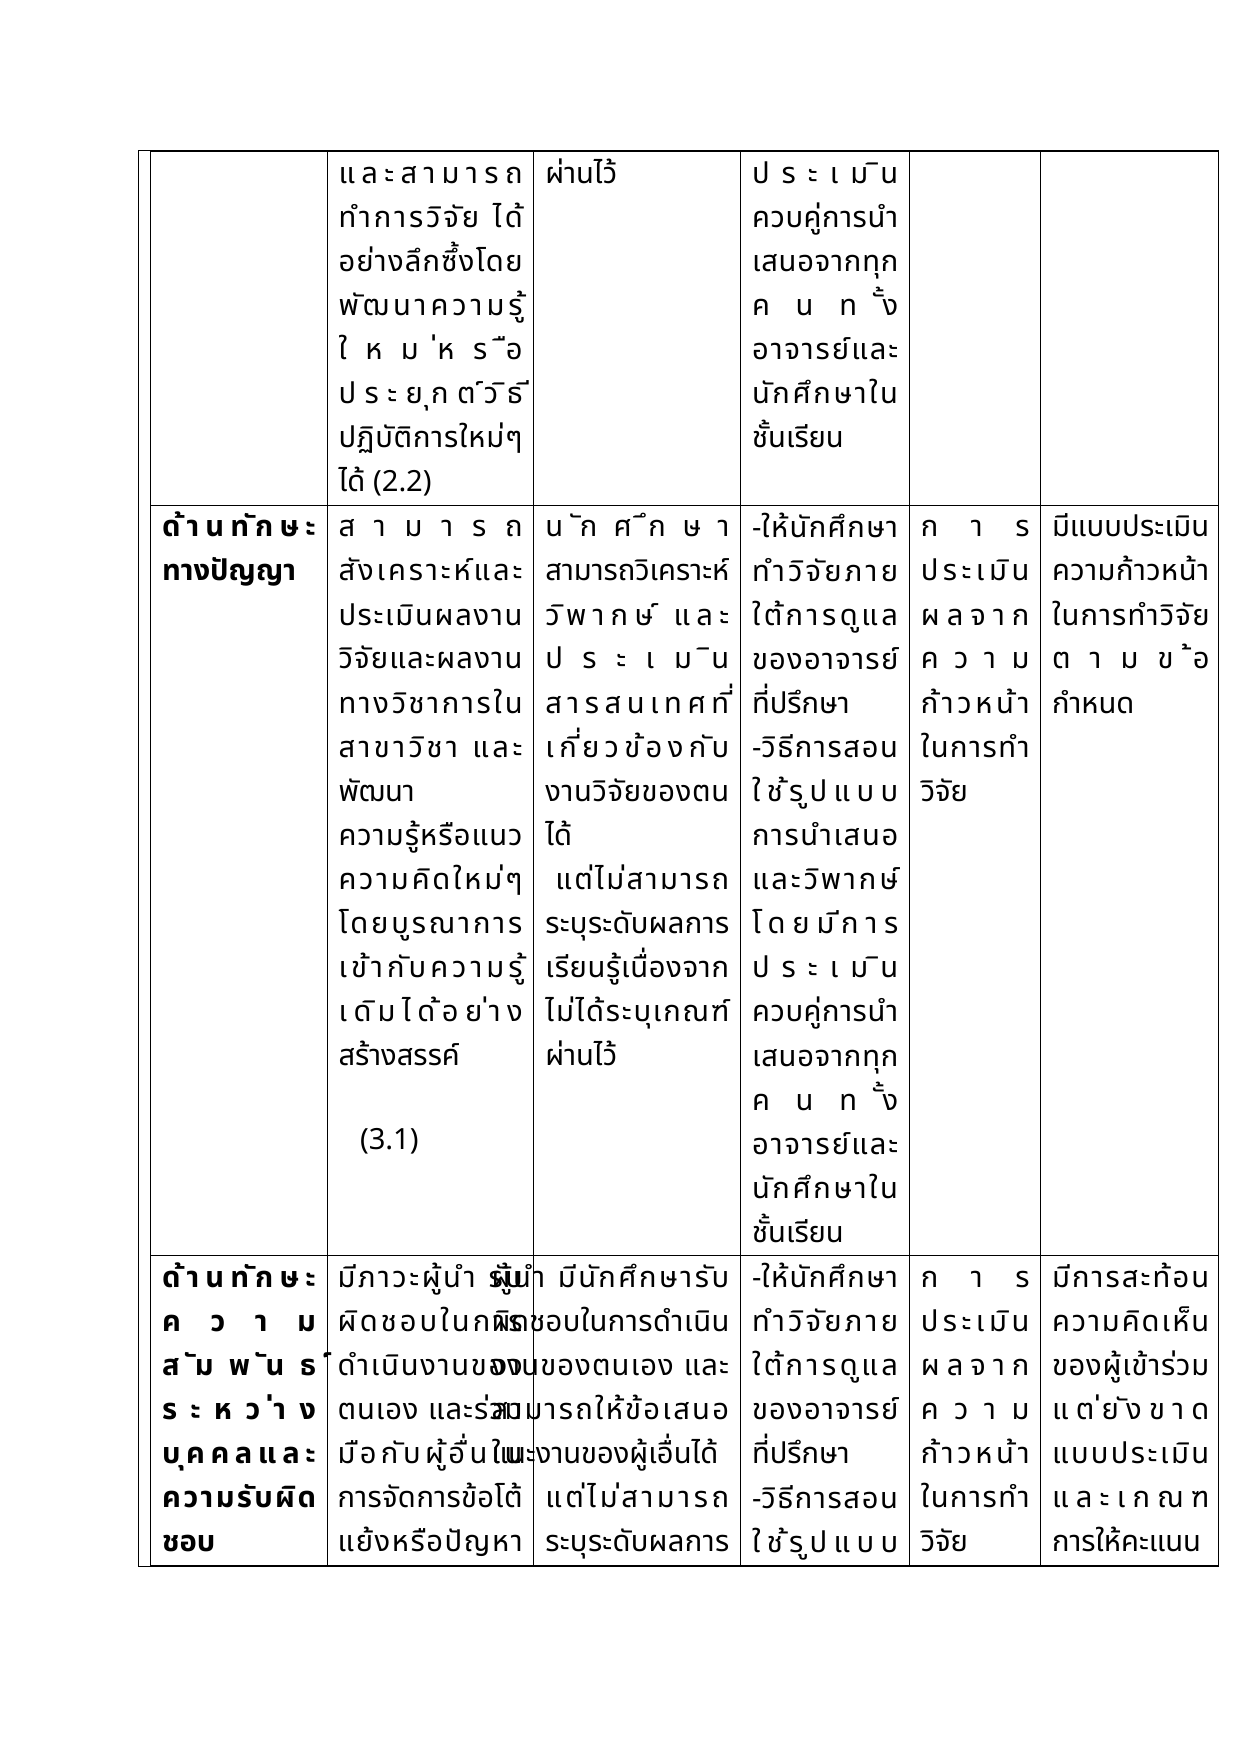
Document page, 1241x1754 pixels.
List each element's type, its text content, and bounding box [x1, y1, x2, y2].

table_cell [1041, 152, 1218, 505]
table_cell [534, 1256, 740, 1565]
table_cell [741, 1256, 909, 1565]
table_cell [910, 1256, 1040, 1565]
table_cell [534, 152, 740, 505]
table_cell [151, 152, 327, 505]
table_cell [151, 1256, 327, 1565]
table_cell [741, 152, 909, 505]
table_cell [139, 151, 150, 1566]
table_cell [328, 152, 533, 505]
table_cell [328, 1256, 533, 1565]
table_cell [910, 152, 1040, 505]
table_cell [1041, 1256, 1218, 1565]
